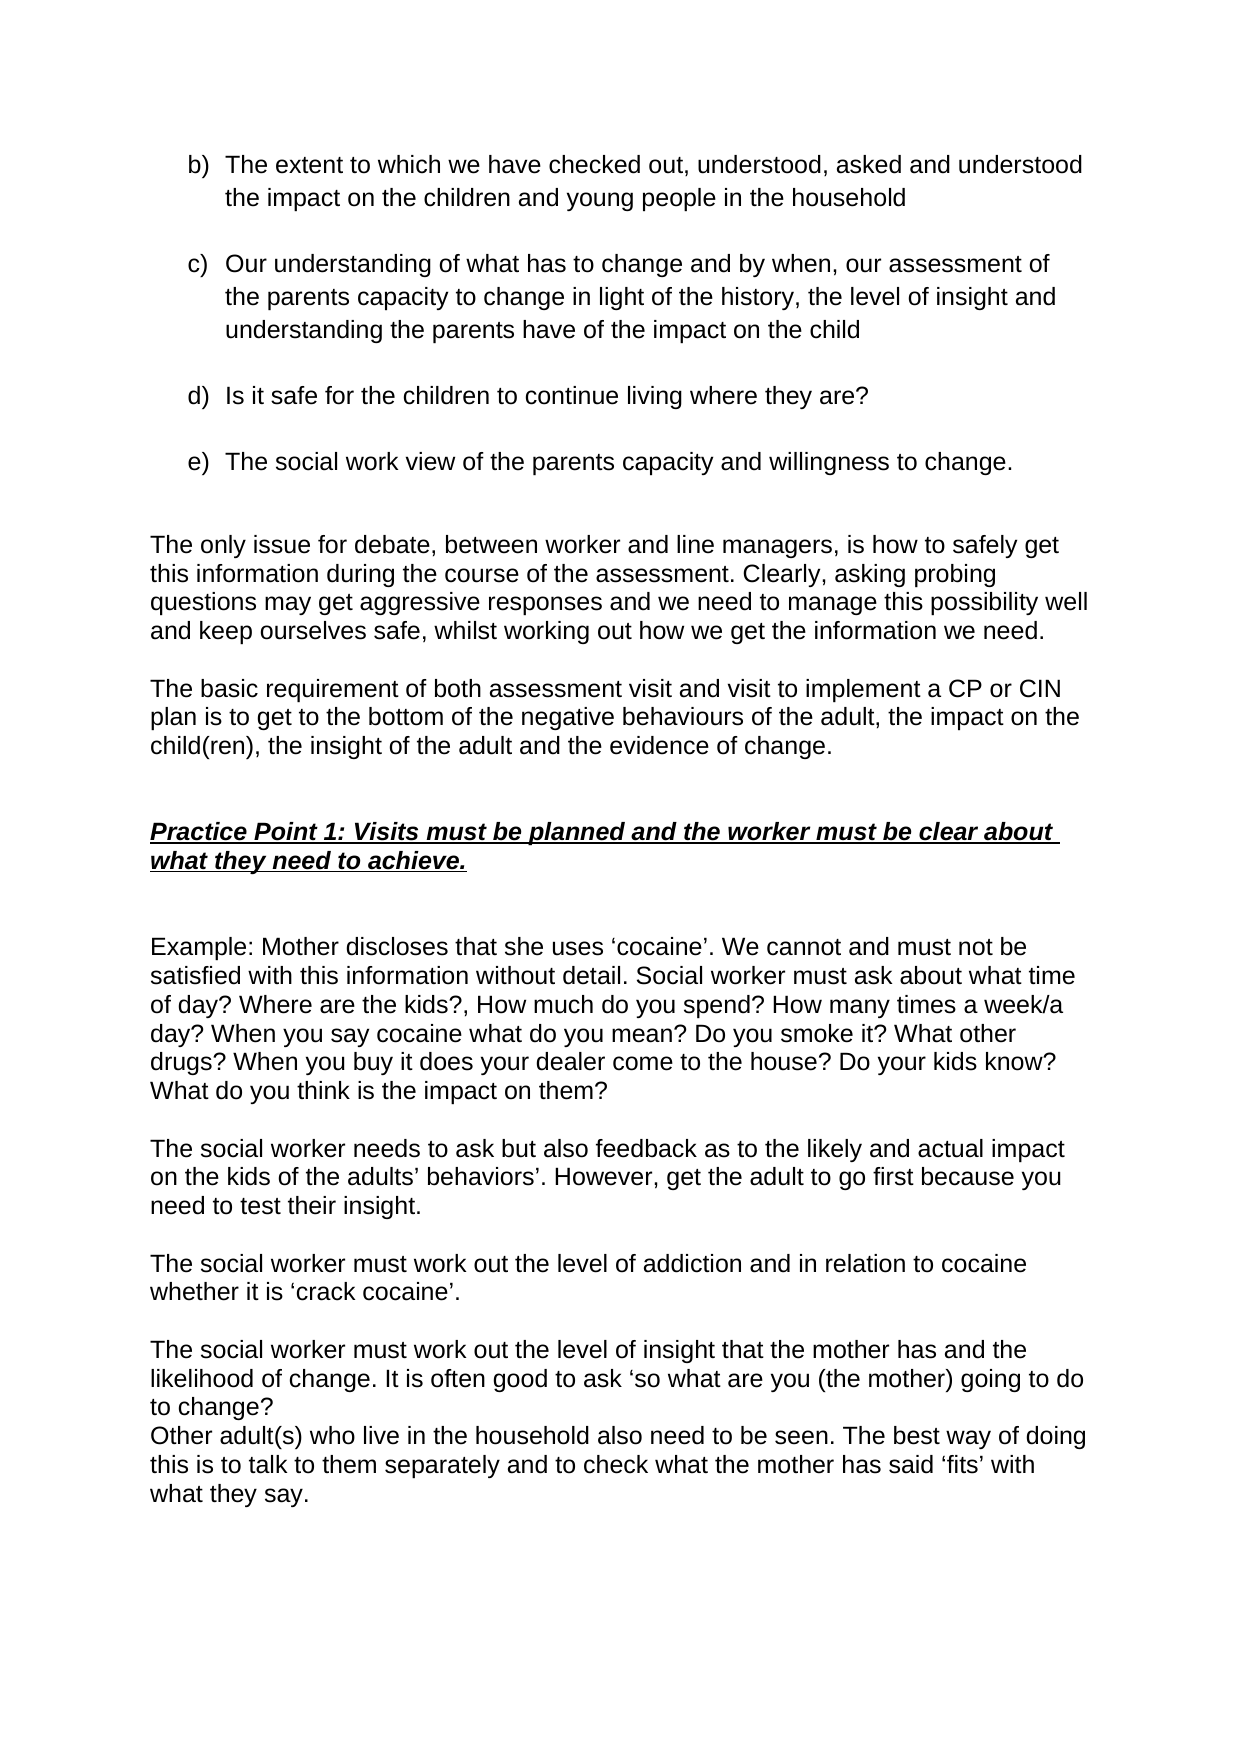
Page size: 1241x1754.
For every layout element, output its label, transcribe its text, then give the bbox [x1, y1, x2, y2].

text Other adult(s) who live in the household also need to be seen. The best way of doing this is to talk to them separately and to check what the mother has said ‘fits’ with what they say. [150, 1421, 1090, 1507]
text The social worker must work out the level of addiction and in relation to cocaine whether it is ‘crack cocaine’. [150, 1248, 1090, 1306]
text The only issue for debate, between worker and line managers, is how to safely get this information during the course of the assessment. Clearly, asking probing questions may get aggressive responses and we need to manage this possibility well and keep ourselves safe, whilst working out how we get the information we need. [150, 530, 1090, 645]
text The social worker needs to ask but also feedback as to the likely and actual impact on the kids of the adults’ behaviors’. However, get the adult to go first because you need to test their insight. [150, 1133, 1090, 1220]
list The social work view of the parents capacity and willingness to change. [187, 447, 1090, 476]
list The extent to which we have checked out, understood, asked and understood the impact on the children and young people in the household [187, 150, 1090, 212]
text The basic requirement of both assessment visit and visit to implement a CP or CIN plan is to get to the bottom of the negative behaviours of the adult, the impact on the child(ren), the insight of the adult and the evidence of change. [150, 673, 1090, 760]
text The social worker must work out the level of insight that the mother has and the likelihood of change. It is often good to ask ‘so what are you (the mother) going to do to change? [150, 1335, 1090, 1421]
list Is it safe for the children to continue living where they are? [187, 381, 1090, 410]
text Practice Point 1: Visits must be planned and the worker must be clear about what they need to achieve. [150, 817, 1090, 875]
text Example: Mother discloses that she uses ‘cocaine’. We cannot and must not be satisfied with this information without detail. Social worker must ask about what time of day? Where are the kids?, How much do you spend? How many times a week/a day? When you say cocaine what do you mean? Do you smoke it? What other drugs? When you buy it does your dealer come to the house? Do your kids know? What do you think is the impact on them? [150, 932, 1090, 1105]
list Our understanding of what has to change and by when, our assessment of the parents capacity to change in light of the history, the level of insight and understanding the parents have of the impact on the child [187, 249, 1090, 344]
